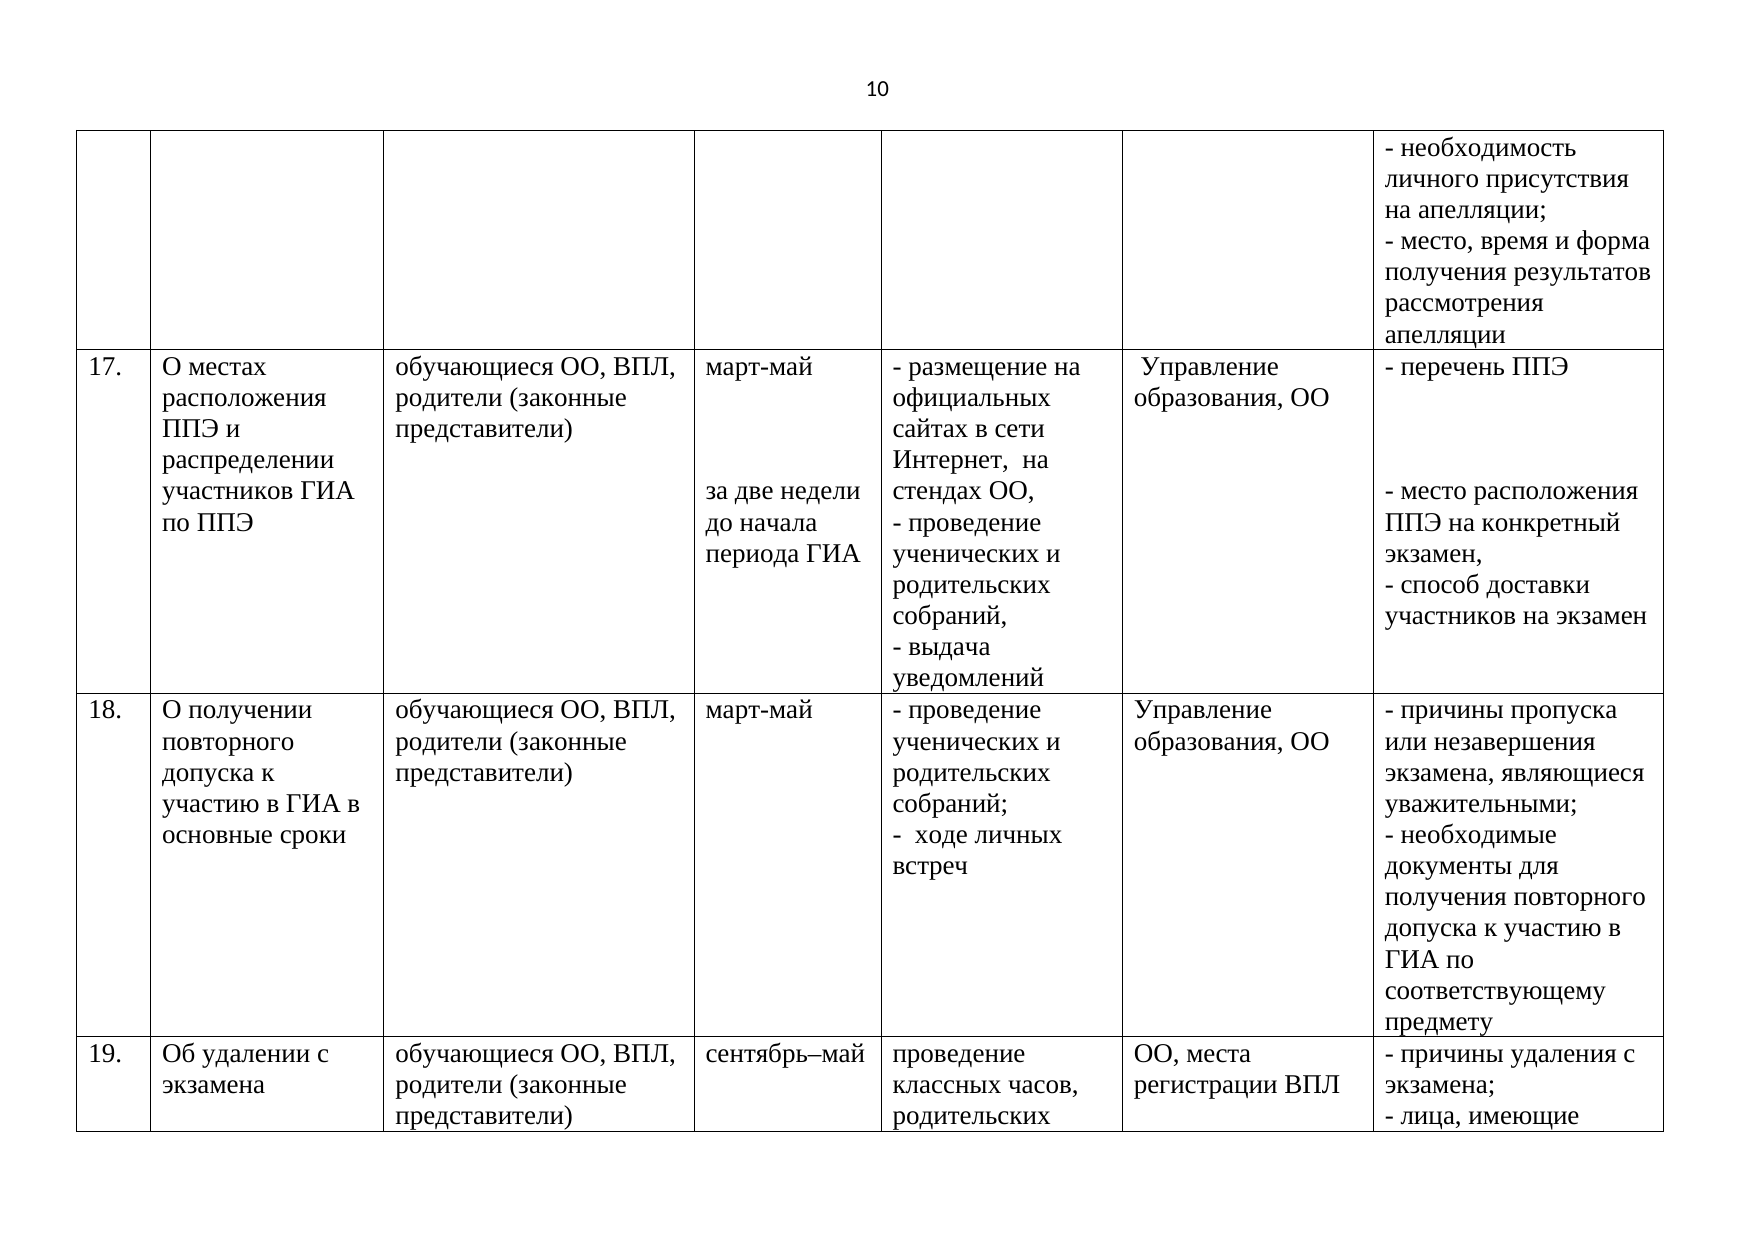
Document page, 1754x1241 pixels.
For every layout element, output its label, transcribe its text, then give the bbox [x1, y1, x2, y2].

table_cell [882, 131, 1122, 349]
table_cell - размещение на официальных сайтах в сети Интернет, на стендах ОО, - проведение ученических и родительских собраний, - выдача уведомлений [882, 350, 1122, 692]
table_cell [882, 1037, 1122, 1131]
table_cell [384, 1037, 694, 1131]
table_cell О местах расположения ППЭ и распределении участников ГИА по ППЭ [151, 350, 383, 692]
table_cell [384, 350, 694, 692]
table_cell - проведение ученических и родительских собраний; - ходе личных встреч [882, 694, 1122, 1036]
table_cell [1123, 1037, 1373, 1131]
table_cell Управление образования, ОО [1123, 350, 1373, 692]
table_cell 17. [77, 350, 150, 692]
table_cell - перечень ППЭ - место расположения ППЭ на конкретный экзамен, - способ доставки участников на экзамен [1374, 350, 1663, 692]
table_cell Управление образования, ОО [1123, 694, 1373, 1036]
table_cell - причины пропуска или незавершения экзамена, являющиеся уважительными; - необходимые документы для получения повторного допуска к участию в ГИА по соответствующему предмету [1374, 694, 1663, 1036]
table_cell обучающиеся ОО, ВПЛ, родители (законные представители) [384, 694, 694, 1036]
table_cell сентябрь–май [695, 1037, 881, 1131]
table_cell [151, 1037, 383, 1131]
table_cell ОО [1123, 131, 1373, 349]
table_cell 18. [77, 694, 150, 1036]
table_cell март-май [695, 694, 881, 1036]
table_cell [1374, 1037, 1663, 1131]
table_cell 19. [77, 1037, 150, 1131]
table_cell март-май за две недели до начала периода ГИА [695, 350, 881, 692]
table_cell О получении повторного допуска к участию в ГИА в основные сроки [151, 694, 383, 1036]
